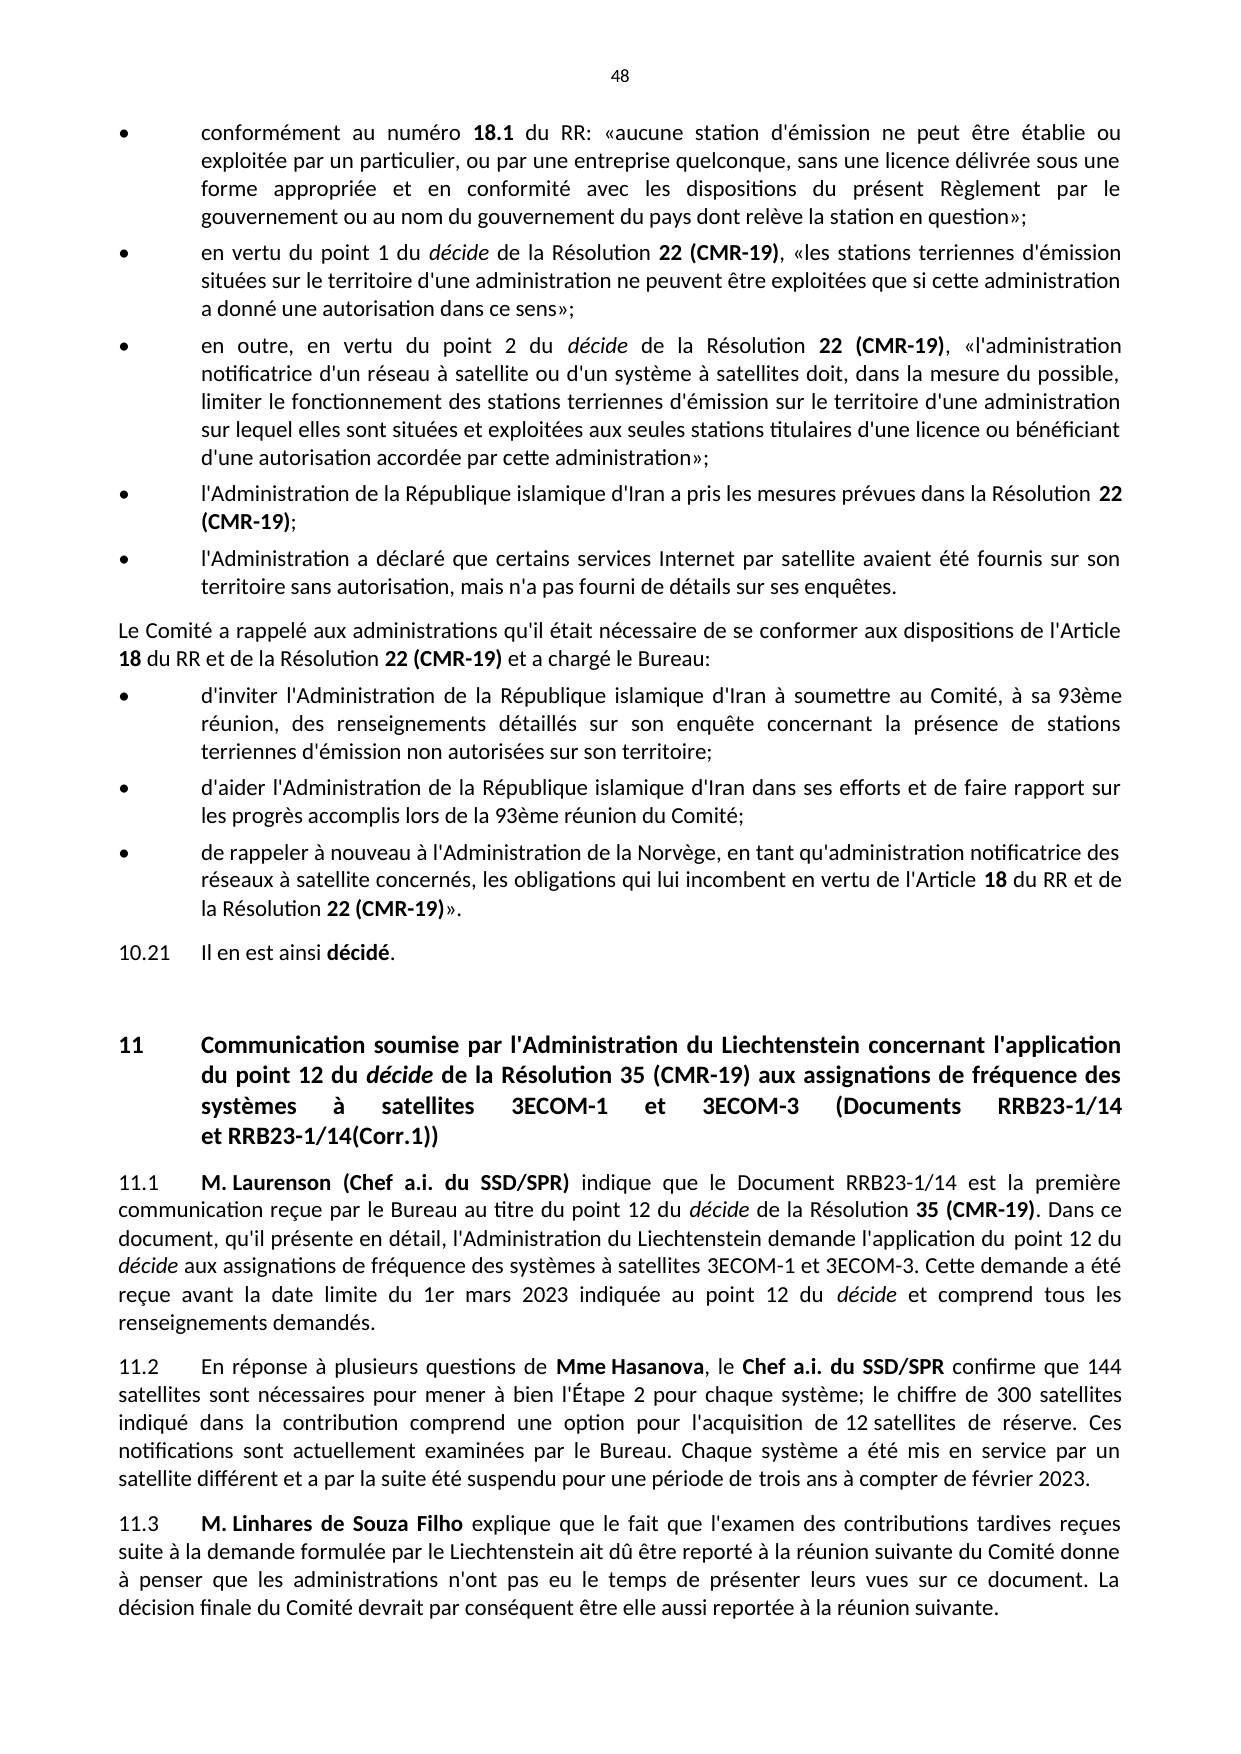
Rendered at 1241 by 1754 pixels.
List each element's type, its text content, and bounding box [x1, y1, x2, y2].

text • de rappeler à nouveau à l'Administration de la Norvège, en tant qu'administration notificatrice des réseaux à satellite concernés, les obligations qui lui incombent en vertu de l'Article 18 du RR et de la Résolution 22 (CMR-19)». [118, 838, 1122, 922]
text • en vertu du point 1 du décide de la Résolution 22 (CMR-19), «les stations terriennes d'émission situées sur le territoire d'une administration ne peuvent être exploitées que si cette administration a donné une autorisation dans ce sens»; [118, 238, 1122, 323]
text 11.1 M. Laurenson (Chef a.i. du SSD/SPR) indique que le Document RRB23-1/14 est la première communication reçue par le Bureau au titre du point 12 du décide de la Résolution 35 (CMR-19). Dans ce document, qu'il présente en détail, l'Administration du Liechtenstein demande l'application du point 12 du décide aux assignations de fréquence des systèmes à satellites 3ECOM-1 et 3ECOM-3. Cette demande a été reçue avant la date limite du 1er mars 2023 indiquée au point 12 du décide et comprend tous les renseignements demandés. [118, 1168, 1122, 1336]
text • d'inviter l'Administration de la République islamique d'Iran à soumettre au Comité, à sa 93ème réunion, des renseignements détaillés sur son enquête concernant la présence de stations terriennes d'émission non autorisées sur son territoire; [118, 681, 1122, 765]
text • en outre, en vertu du point 2 du décide de la Résolution 22 (CMR-19), «l'administration notificatrice d'un réseau à satellite ou d'un système à satellites doit, dans la mesure du possible, limiter le fonctionnement des stations terriennes d'émission sur le territoire d'une administration sur lequel elles sont situées et exploitées aux seules stations titulaires d'une licence ou bénéficiant d'une autorisation accordée par cette administration»; [118, 331, 1122, 471]
text 11.2 En réponse à plusieurs questions de Mme Hasanova, le Chef a.i. du SSD/SPR confirme que 144 satellites sont nécessaires pour mener à bien l'Étape 2 pour chaque système; le chiffre de 300 satellites indiqué dans la contribution comprend une option pour l'acquisition de 12 satellites de réserve. Ces notifications sont actuellement examinées par le Bureau. Chaque système a été mis en service par un satellite différent et a par la suite été suspendu pour une période de trois ans à compter de février 2023. [118, 1352, 1122, 1492]
text • conformément au numéro 18.1 du RR: «aucune station d'émission ne peut être établie ou exploitée par un particulier, ou par une entreprise quelconque, sans une licence délivrée sous une forme appropriée et en conformité avec les dispositions du présent Règlement par le gouvernement ou au nom du gouvernement du pays dont relève la station en question»; [118, 118, 1122, 230]
text • l'Administration de la République islamique d'Iran a pris les mesures prévues dans la Résolution 22 (CMR-19); [118, 479, 1122, 535]
text 11.3 M. Linhares de Souza Filho explique que le fait que l'examen des contributions tardives reçues suite à la demande formulée par le Liechtenstein ait dû être reporté à la réunion suivante du Comité donne à penser que les administrations n'ont pas eu le temps de présenter leurs vues sur ce document. La décision finale du Comité devrait par conséquent être elle aussi reportée à la réunion suivante. [118, 1509, 1122, 1621]
subtitle 11 Communication soumise par l'Administration du Liechtenstein concernant l'application du point 12 du décide de la Résolution 35 (CMR-19) aux assignations de fréquence des systèmes à satellites 3ECOM-1 et 3ECOM-3 (Documents RRB23-1/14 et RRB23-1/14(Corr.1)) [118, 1029, 1122, 1151]
text • d'aider l'Administration de la République islamique d'Iran dans ses efforts et de faire rapport sur les progrès accomplis lors de la 93ème réunion du Comité; [118, 773, 1122, 829]
text Le Comité a rappelé aux administrations qu'il était nécessaire de se conformer aux dispositions de l'Article 18 du RR et de la Résolution 22 (CMR-19) et a chargé le Bureau: [118, 616, 1122, 672]
text 10.21 Il en est ainsi décidé. [118, 938, 1122, 966]
text • l'Administration a déclaré que certains services Internet par satellite avaient été fournis sur son territoire sans autorisation, mais n'a pas fourni de détails sur ses enquêtes. [118, 544, 1122, 600]
